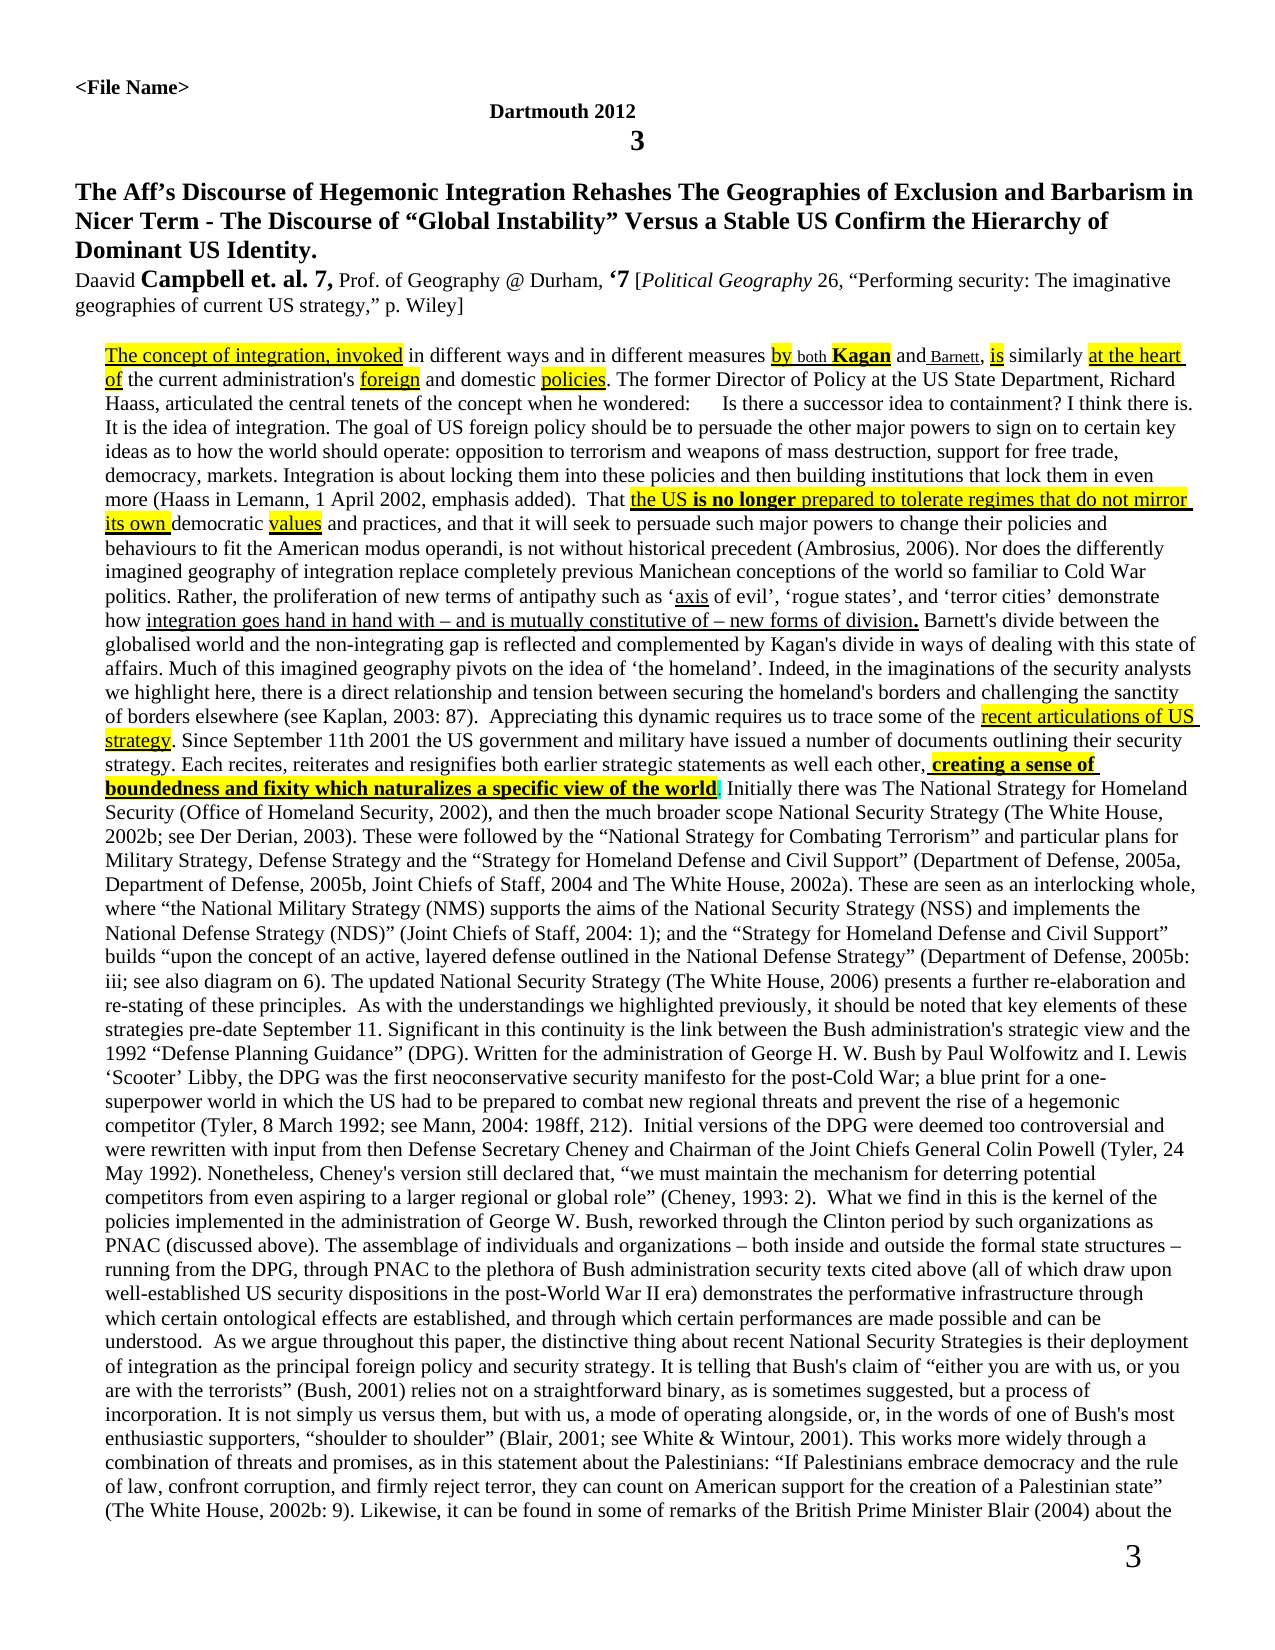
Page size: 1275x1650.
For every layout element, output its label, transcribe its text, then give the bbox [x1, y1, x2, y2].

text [105, 343, 1200, 1522]
subtitle The Aff’s Discourse of Hegemonic Integration Rehashes The Geographies of Exclusion and Barbarism in Nicer Term - The Discourse of “Global Instability” Versus a Stable US Confirm the Hierarchy of Dominant US Identity. [75, 177, 1200, 264]
text Daavid Campbell et. al. 7, Prof. of Geography @ Durham, ‘7 [Political Geography 26, “Performing security: The imaginative geographies of current US strategy,” p. Wiley] [75, 264, 1200, 317]
subtitle 3 [75, 123, 1200, 157]
